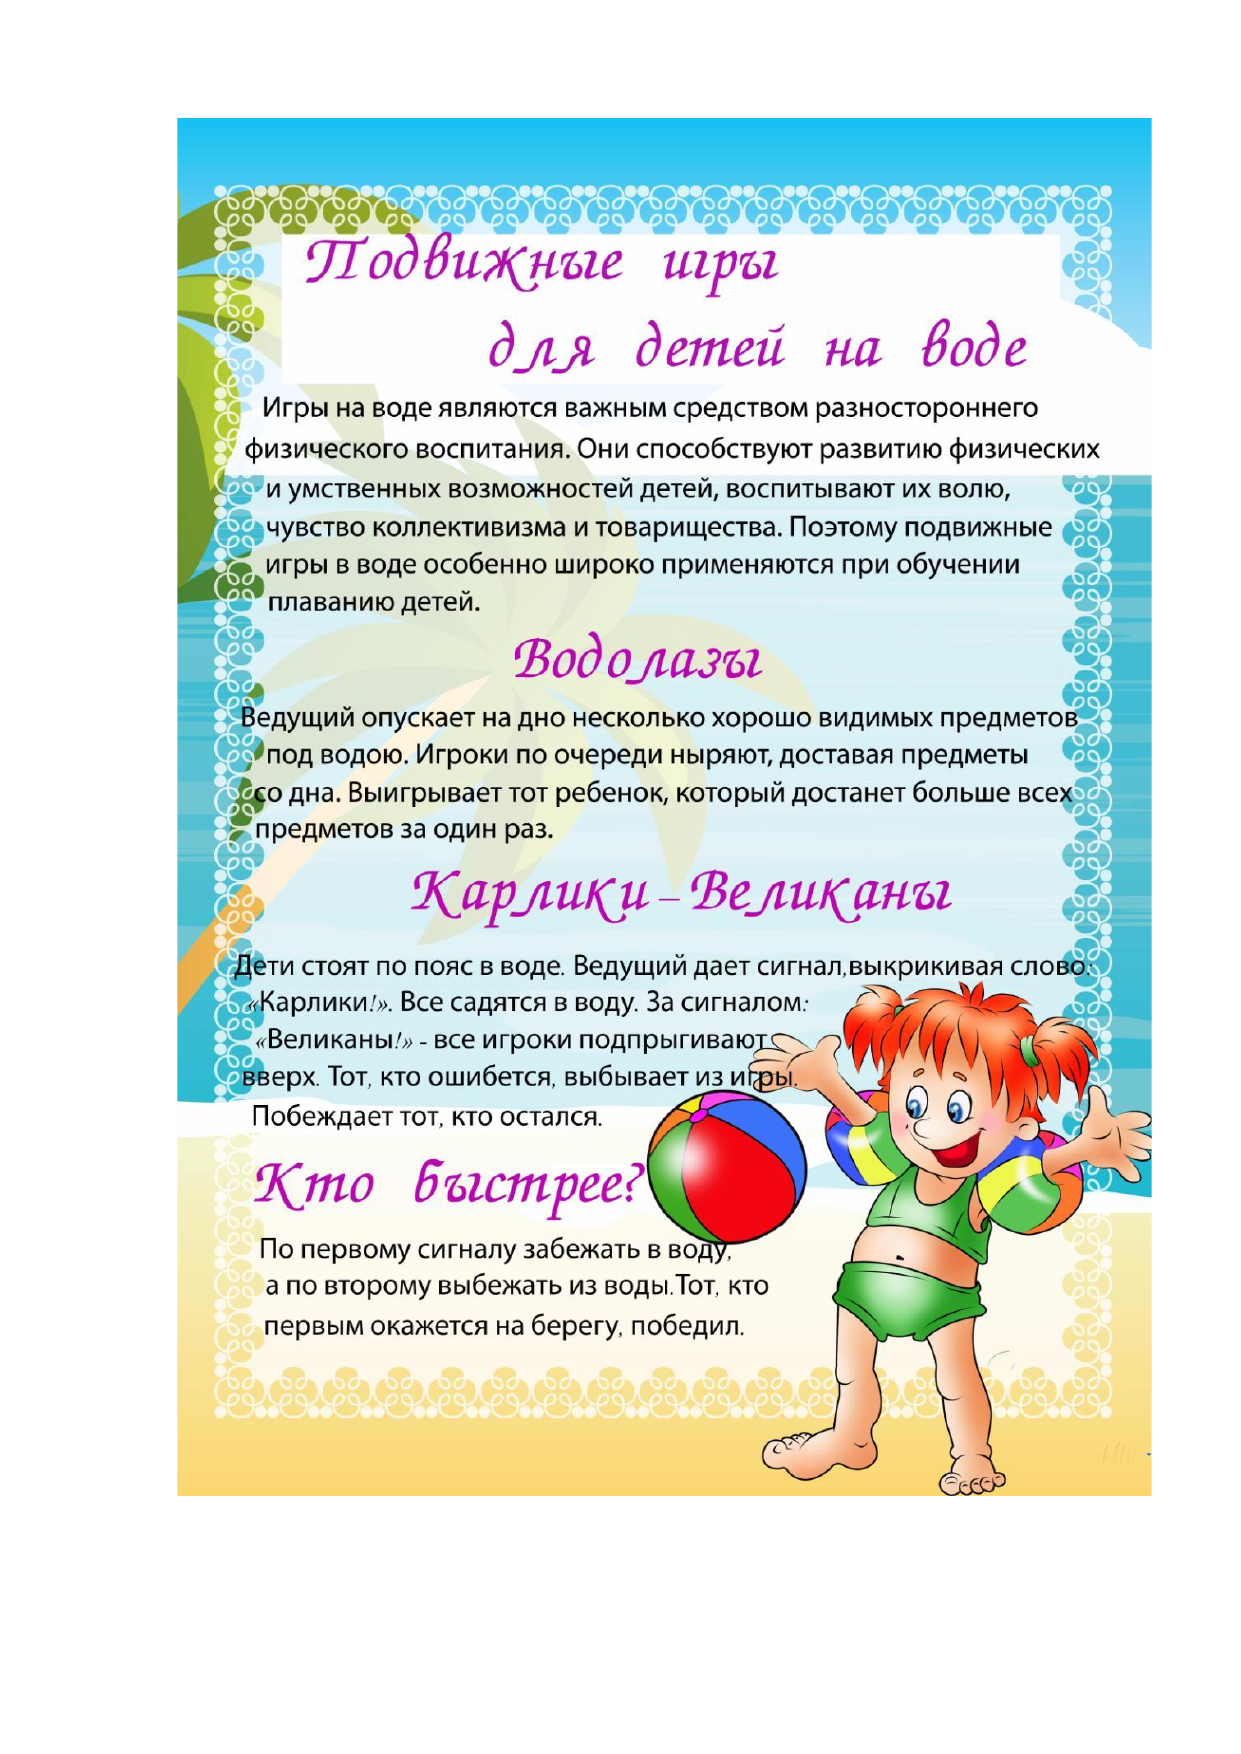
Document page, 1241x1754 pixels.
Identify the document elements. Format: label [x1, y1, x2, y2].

picture [177, 118, 1152, 1496]
